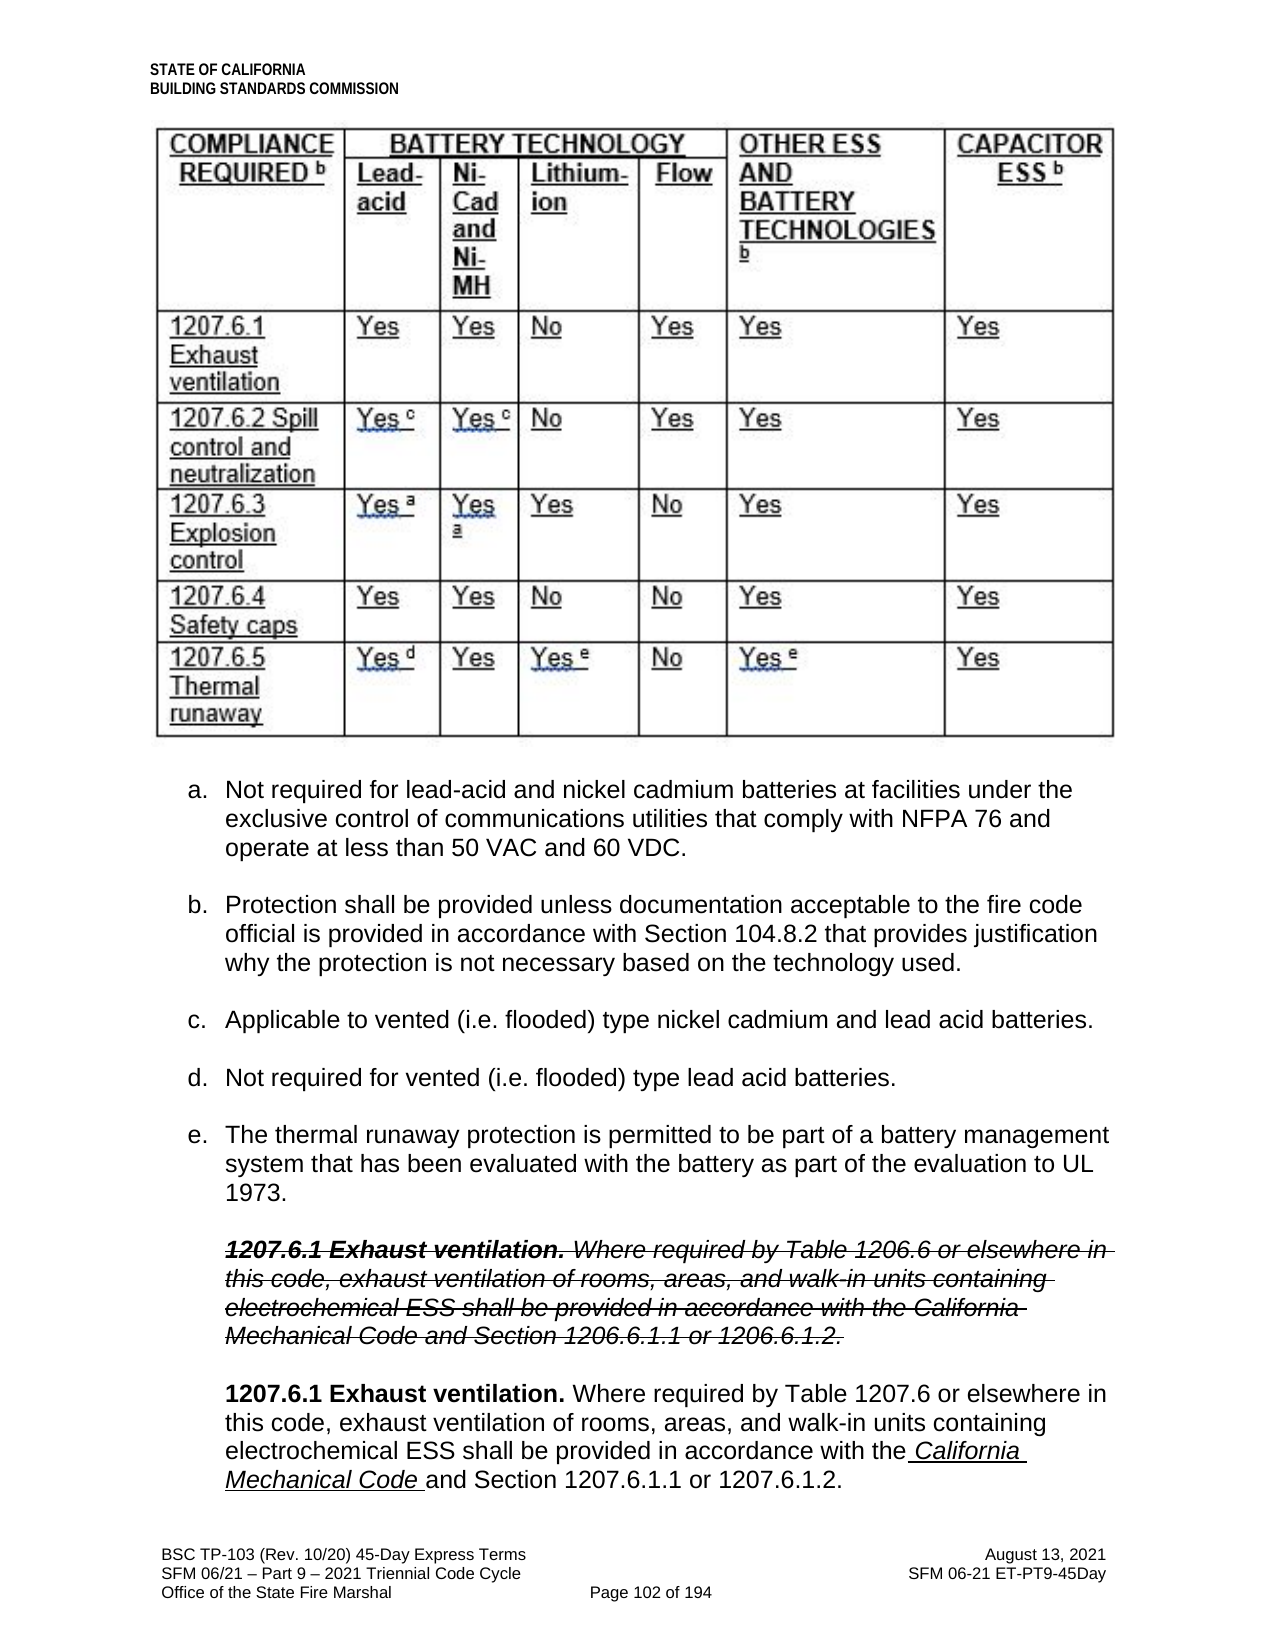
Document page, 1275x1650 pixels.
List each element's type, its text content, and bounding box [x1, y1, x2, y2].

list Not required for vented (i.e. flooded) type lead acid batteries. [187, 1063, 1125, 1120]
list Applicable to vented (i.e. flooded) type nickel cadmium and lead acid batteries. [187, 1005, 1125, 1063]
list Protection shall be provided unless documentation acceptable to the fire code official is provided in accordance with Section 104.8.2 that provides justification why the protection is not necessary based on the technology used. [187, 890, 1125, 1005]
list Not required for lead-acid and nickel cadmium batteries at facilities under the exclusive control of communications utilities that comply with NFPA 76 and operate at less than 50 VAC and 60 VDC. [187, 775, 1125, 890]
list The thermal runaway protection is permitted to be part of a battery management system that has been evaluated with the battery as part of the evaluation to UL 1973. [187, 1120, 1125, 1235]
text 1207.6.1 Exhaust ventilation. Where required by Table 1207.6 or elsewhere in this code, exhaust ventilation of rooms, areas, and walk-in units containing electrochemical ESS shall be provided in accordance with the California Mechanical Code and Section 1207.6.1.1 or 1207.6.1.2. [225, 1379, 1125, 1494]
picture [151, 120, 1124, 747]
text 1207.6.1 Exhaust ventilation. Where required by Table 1206.6 or elsewhere in this code, exhaust ventilation of rooms, areas, and walk-in units containing electrochemical ESS shall be provided in accordance with the California Mechanical Code and Section 1206.6.1.1 or 1206.6.1.2. [225, 1235, 1125, 1350]
